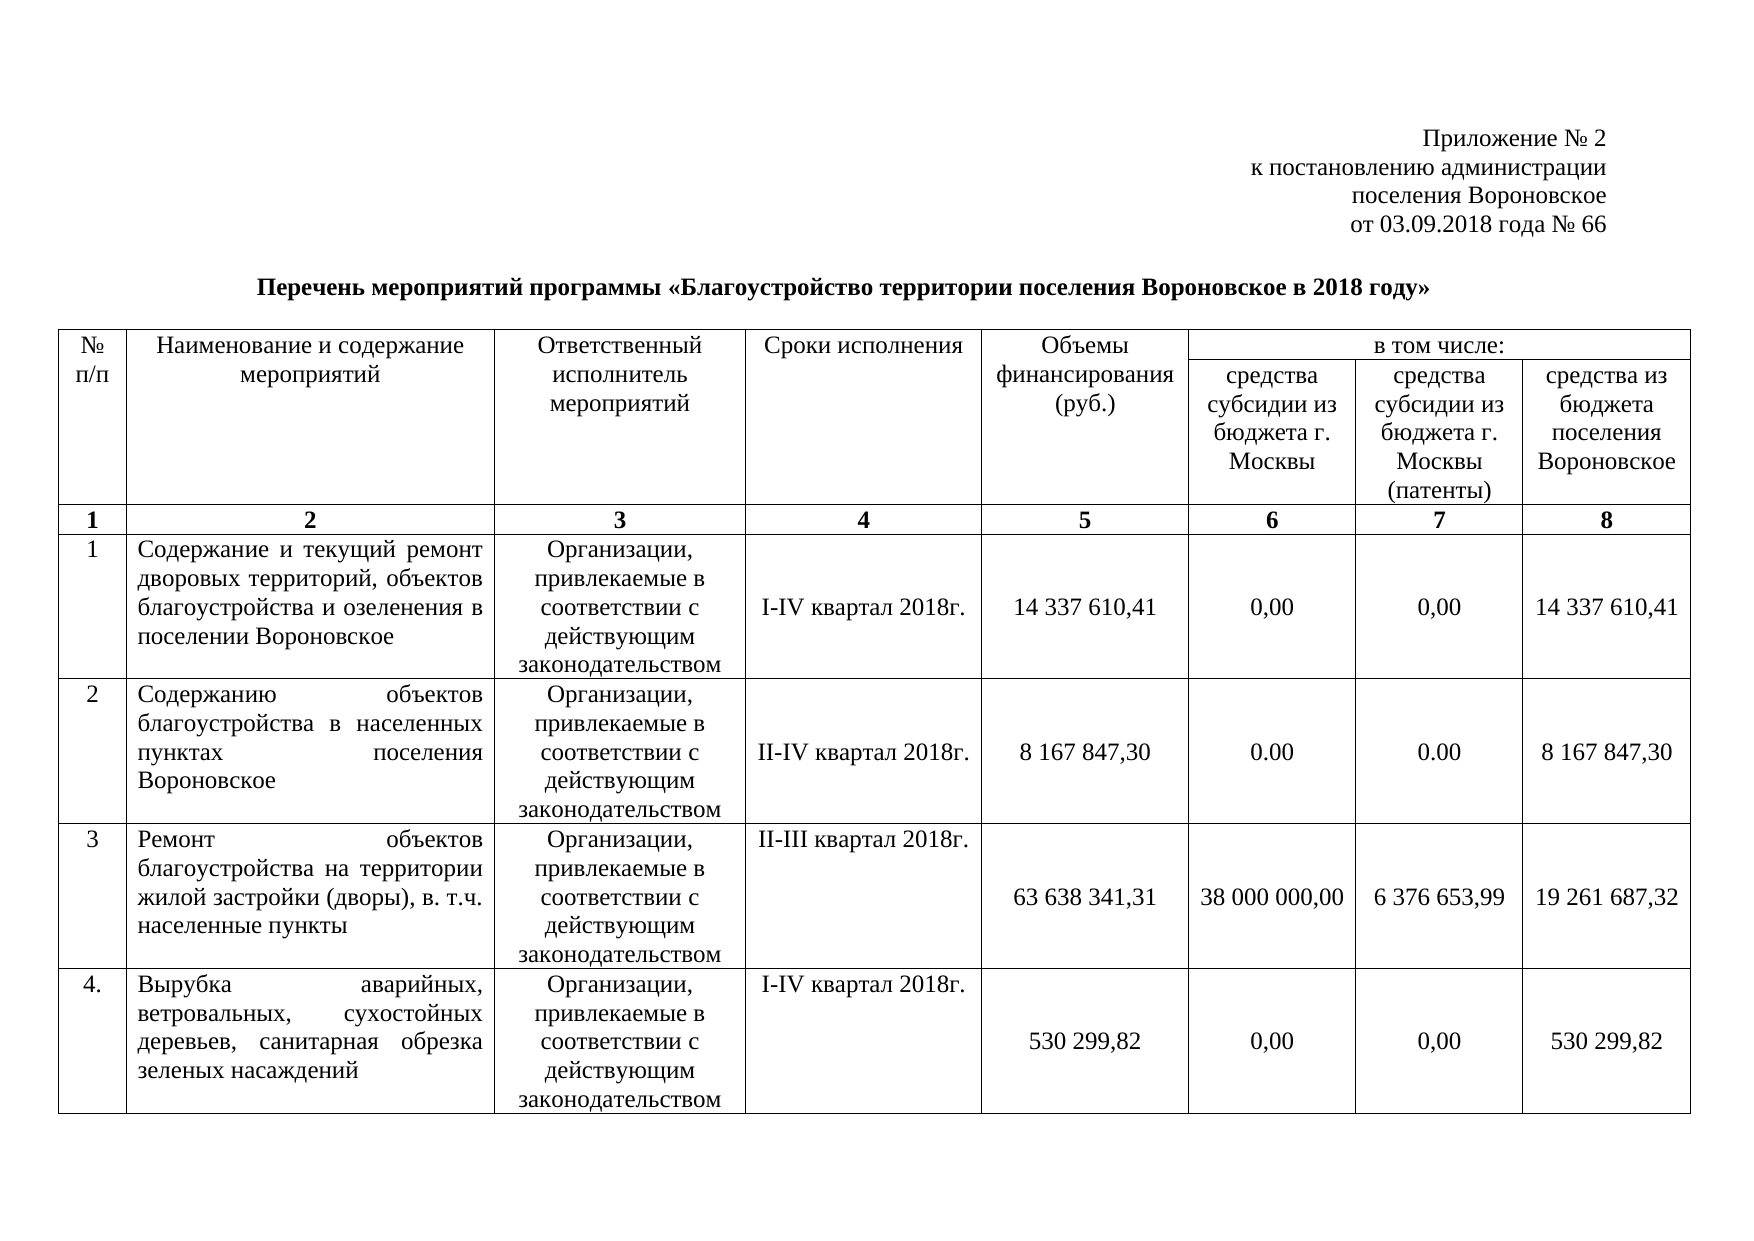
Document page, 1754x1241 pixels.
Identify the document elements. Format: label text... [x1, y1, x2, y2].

table_cell 1 [59, 505, 126, 533]
table_cell I-IV квартал 2018г. [746, 535, 981, 678]
table_cell 0,00 [1356, 969, 1522, 1113]
table_cell 0,00 [1356, 535, 1522, 678]
table_header № п/п [59, 330, 126, 504]
table_cell 14 337 610,41 [1523, 535, 1690, 678]
table_cell 8 [1523, 505, 1690, 533]
table_cell 0.00 [1356, 679, 1522, 823]
table_cell Ремонт объектов благоустройства на территории жилой застройки (дворы), в. т.ч. населенные пункты [127, 824, 494, 968]
table_cell 530 299,82 [1523, 969, 1690, 1113]
table_cell 8 167 847,30 [1523, 679, 1690, 823]
table_header Ответственный исполнитель мероприятий [495, 330, 745, 504]
table_cell 7 [1356, 505, 1522, 533]
table_cell 19 261 687,32 [1523, 824, 1690, 968]
table_cell средства субсидии из бюджета г. Москвы (патенты) [1356, 360, 1522, 504]
table_cell 4 [746, 505, 981, 533]
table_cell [495, 969, 745, 1113]
table_cell 38 000 000,00 [1189, 824, 1355, 968]
table_cell 6 376 653,99 [1356, 824, 1522, 968]
table_cell Организации, привлекаемые в соответствии с действующим законодательством [495, 824, 745, 968]
text к постановлению администрации [81, 152, 1606, 181]
text Перечень мероприятий программы «Благоустройство территории поселения Вороновское в 2018 году» [81, 272, 1606, 300]
table_cell 2 [59, 679, 126, 823]
table_cell 63 638 341,31 [982, 824, 1188, 968]
table_cell 14 337 610,41 [982, 535, 1188, 678]
text от 03.09.2018 года № 66 [81, 209, 1606, 238]
table_header Сроки исполнения [746, 330, 981, 504]
table_cell 530 299,82 [982, 969, 1188, 1113]
table_cell Вырубка аварийных, ветровальных, сухостойных деревьев, санитарная обрезка зеленых насаждений [127, 969, 494, 1113]
table_cell средства субсидии из бюджета г. Москвы [1189, 360, 1355, 504]
table_cell I-IV квартал 2018г. [746, 969, 981, 1113]
table_cell 0.00 [1189, 679, 1355, 823]
table_cell 0,00 [1189, 535, 1355, 678]
table_cell средства из бюджета поселения Вороновское [1523, 360, 1690, 504]
table_header в том числе: [1189, 330, 1690, 359]
table_cell 6 [1189, 505, 1355, 533]
table_cell Организации, привлекаемые в соответствии с действующим законодательством [495, 535, 745, 678]
table_cell 0,00 [1189, 969, 1355, 1113]
table_header Наименование и содержание мероприятий [127, 330, 494, 504]
table_cell 2 [127, 505, 494, 533]
table_cell 1 [59, 535, 126, 678]
table_cell 3 [59, 824, 126, 968]
table_cell Организации, привлекаемые в соответствии с действующим законодательством [495, 679, 745, 823]
table_cell 4. [59, 969, 126, 1113]
text Приложение № 2 [81, 123, 1606, 152]
table_cell 8 167 847,30 [982, 679, 1188, 823]
table_cell 3 [495, 505, 745, 533]
table_header Объемы финансирования (руб.) [982, 330, 1188, 504]
table_cell 5 [982, 505, 1188, 533]
table_cell Содержание и текущий ремонт дворовых территорий, объектов благоустройства и озеленения в поселении Вороновское [127, 535, 494, 678]
table_cell II-IV квартал 2018г. [746, 679, 981, 823]
table_cell II-III квартал 2018г. [746, 824, 981, 968]
table_cell Содержанию объектов благоустройства в населенных пунктах поселения Вороновское [127, 679, 494, 823]
text поселения Вороновское [81, 181, 1606, 209]
